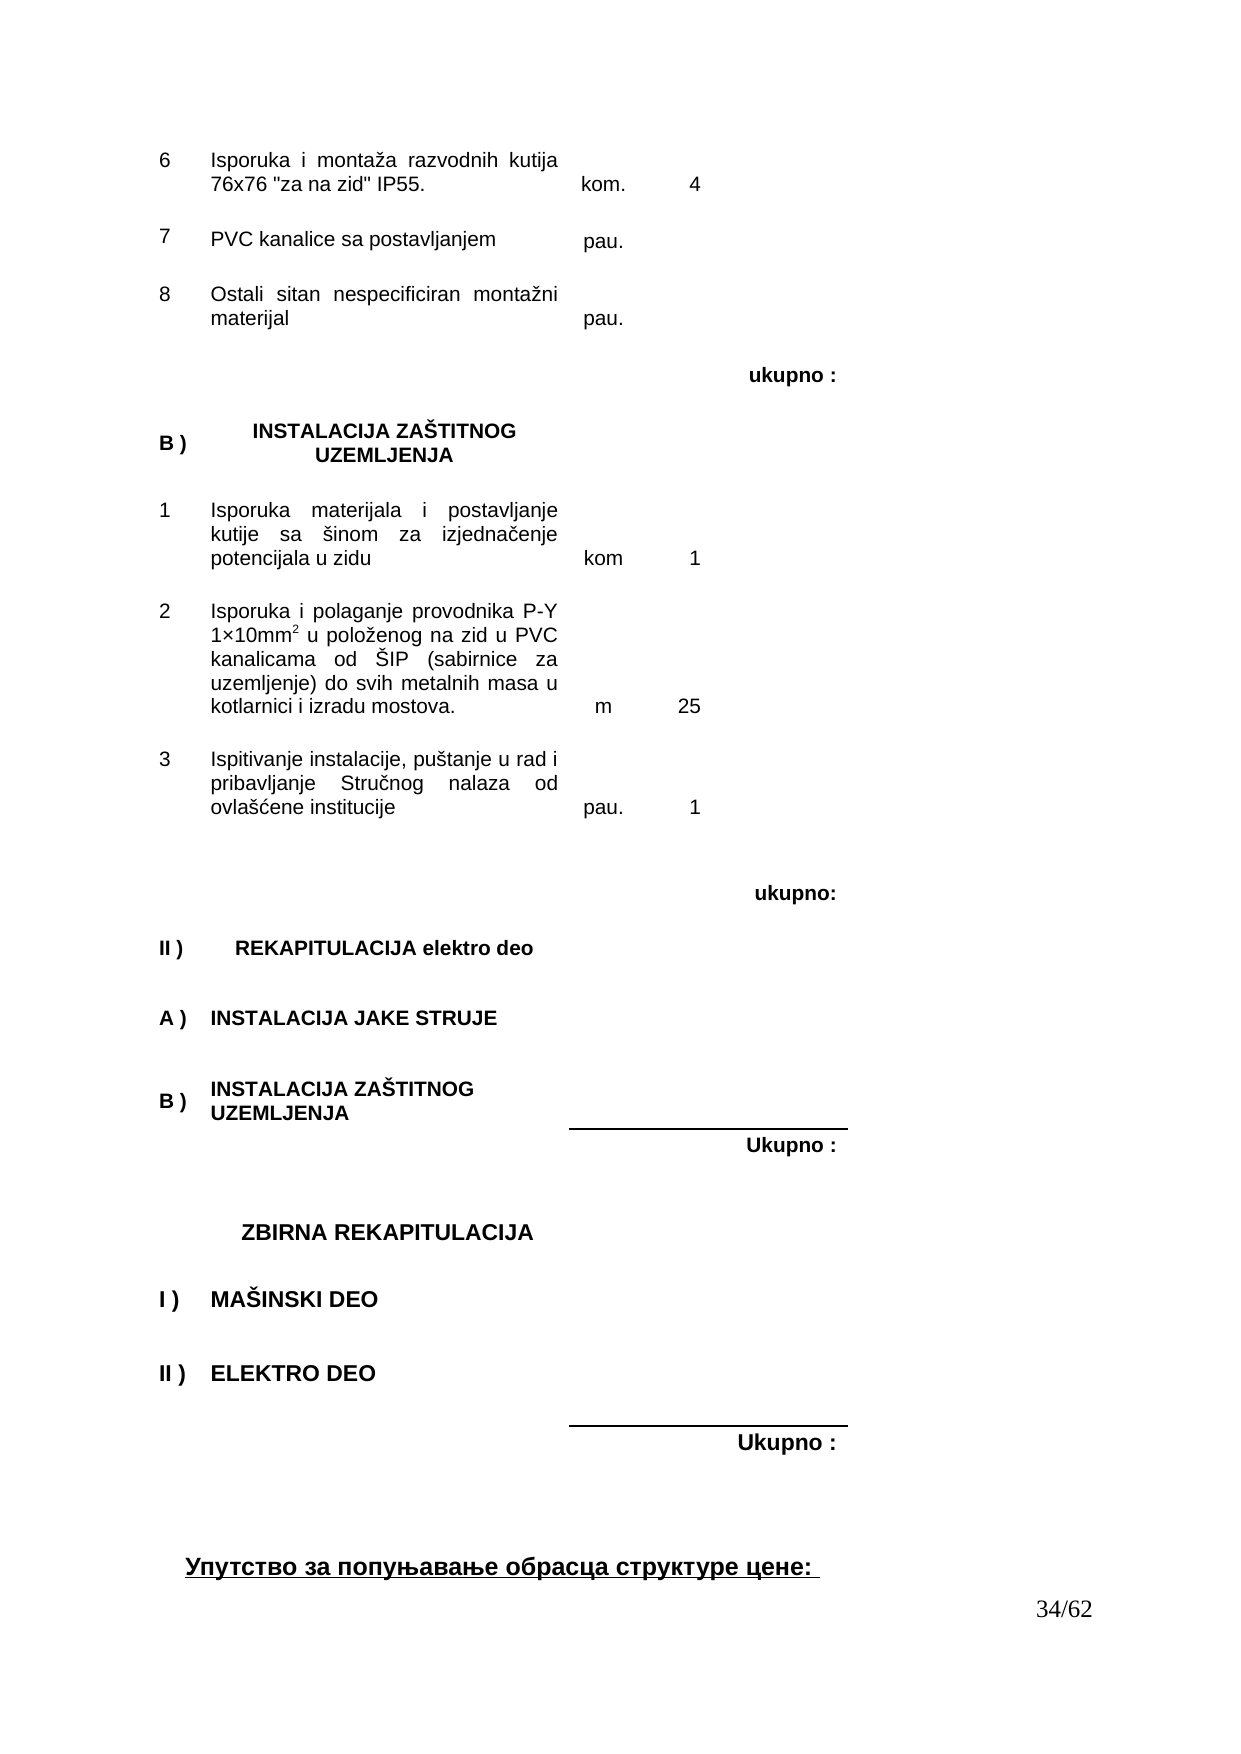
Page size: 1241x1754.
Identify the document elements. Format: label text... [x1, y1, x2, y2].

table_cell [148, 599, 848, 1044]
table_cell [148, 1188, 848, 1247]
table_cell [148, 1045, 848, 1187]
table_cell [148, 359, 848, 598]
text Упутство за попуњавање обрасца структуре цене: [185, 1552, 1093, 1581]
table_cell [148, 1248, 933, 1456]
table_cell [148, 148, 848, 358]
